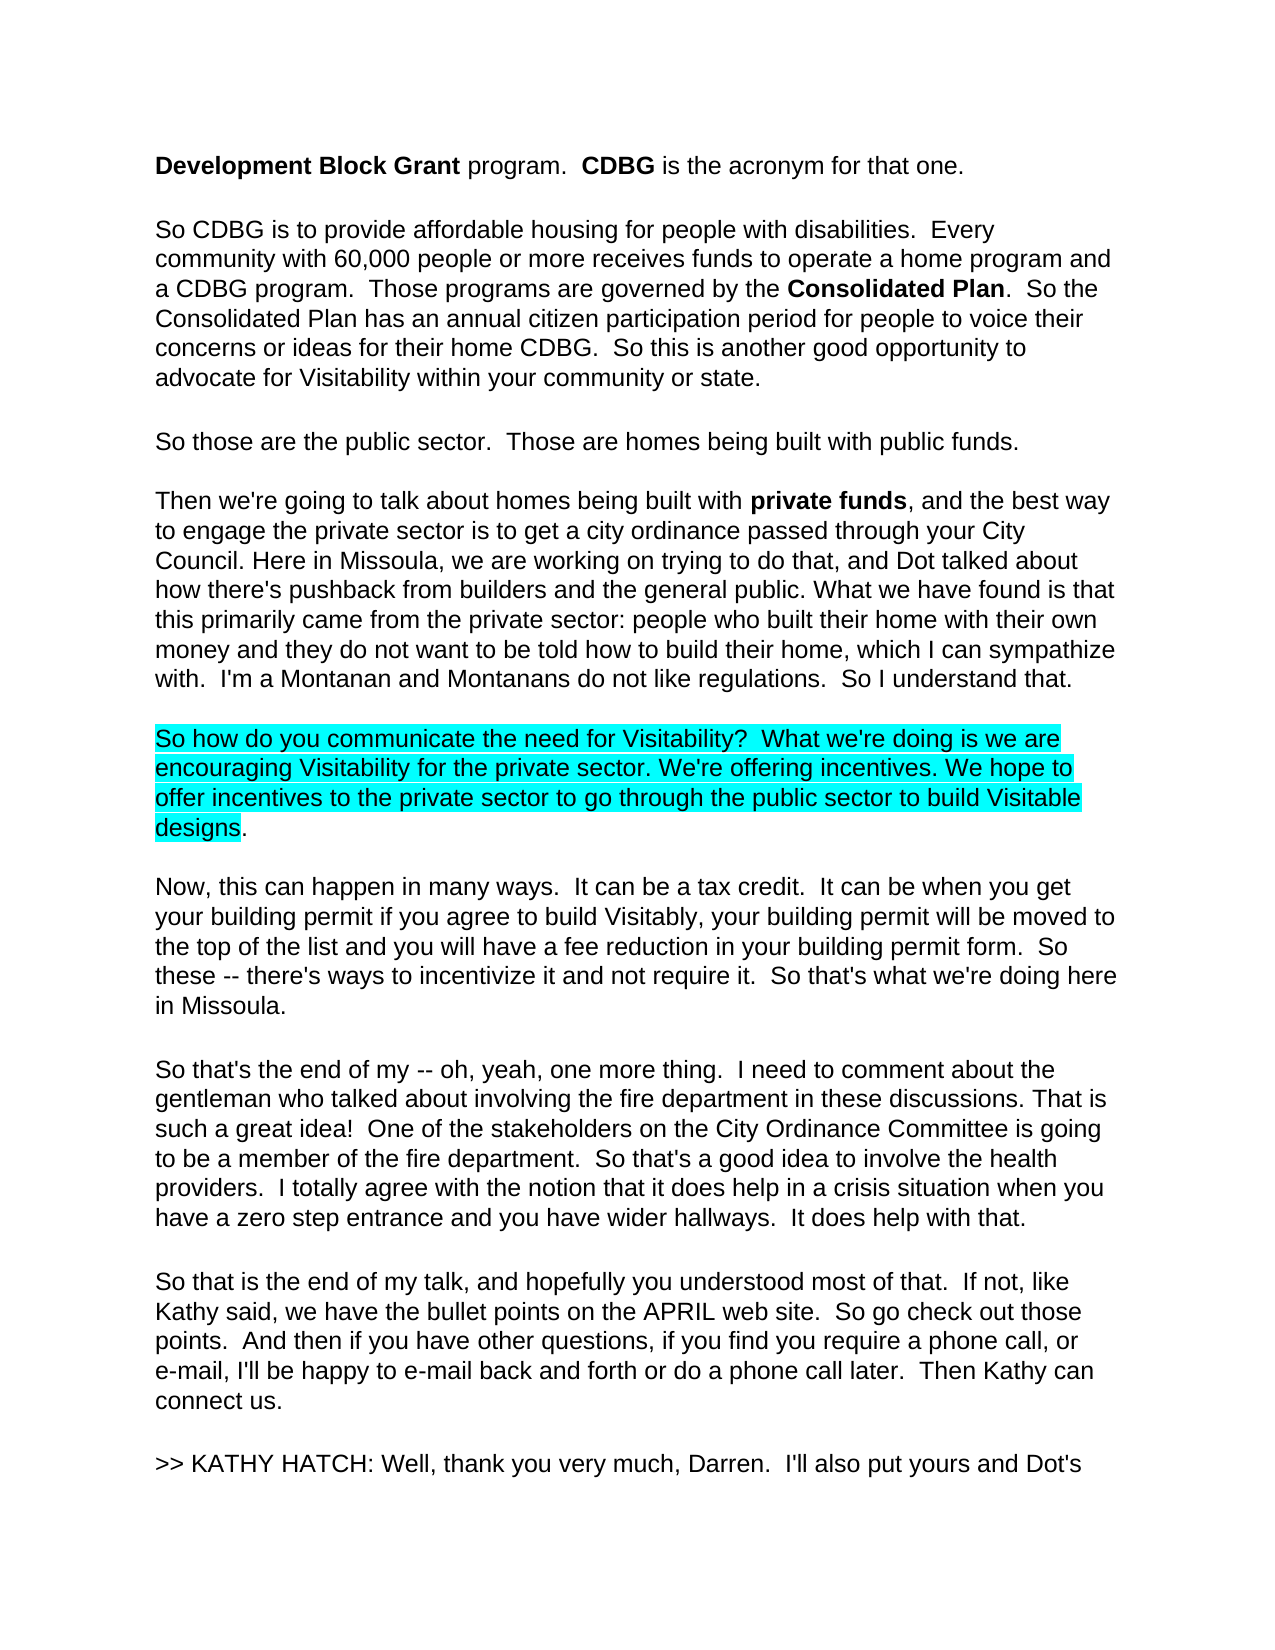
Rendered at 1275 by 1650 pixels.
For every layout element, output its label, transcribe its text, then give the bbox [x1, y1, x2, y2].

text Then we're going to talk about homes being built with private funds, and the best way to engage the private sector is to get a city ordinance passed through your City Council. Here in Missoula, we are working on trying to do that, and Dot talked about how there's pushback from builders and the general public. What we have found is that this primarily came from the private sector: people who built their home with their own money and they do not want to be told how to build their home, which I can sympathize with. I'm a Montanan and Montanans do not like regulations. So I understand that. [155, 485, 1120, 693]
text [155, 1448, 1120, 1478]
text So how do you communicate the need for Visitability? What we're doing is we are encouraging Visitability for the private sector. We're offering incentives. We hope to offer incentives to the private sector to go through the public sector to build Visitable designs. [155, 723, 1120, 842]
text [155, 150, 1120, 180]
text Now, this can happen in many ways. It can be a tax credit. It can be when you get your building permit if you agree to build Visitably, your building permit will be moved to the top of the list and you will have a fee reduction in your building permit form. So these -- there's ways to incentivize it and not require it. So that's what we're doing here in Missoula. [155, 871, 1120, 1020]
text So CDBG is to provide affordable housing for people with disabilities. Every community with 60,000 people or more receives funds to operate a home program and a CDBG program. Those programs are governed by the Consolidated Plan. So the Consolidated Plan has an annual citizen participation period for people to voice their concerns or ideas for their home CDBG. So this is another good opportunity to advocate for Visitability within your community or state. [155, 214, 1120, 392]
text So that is the end of my talk, and hopefully you understood most of that. If not, like Kathy said, we have the bullet points on the APRIL web site. So go check out those points. And then if you have other questions, if you find you require a phone call, or e-mail, I'll be happy to e-mail back and forth or do a phone call later. Then Kathy can connect us. [155, 1266, 1120, 1414]
text So those are the public sector. Those are homes being built with public funds. [155, 426, 1120, 456]
text So that's the end of my -- oh, yeah, one more thing. I need to comment about the gentleman who talked about involving the fire department in these discussions. That is such a great idea! One of the stakeholders on the City Ordinance Committee is going to be a member of the fire department. So that's a good idea to involve the health providers. I totally agree with the notion that it does help in a crisis situation when you have a zero step entrance and you have wider hallways. It does help with that. [155, 1054, 1120, 1232]
